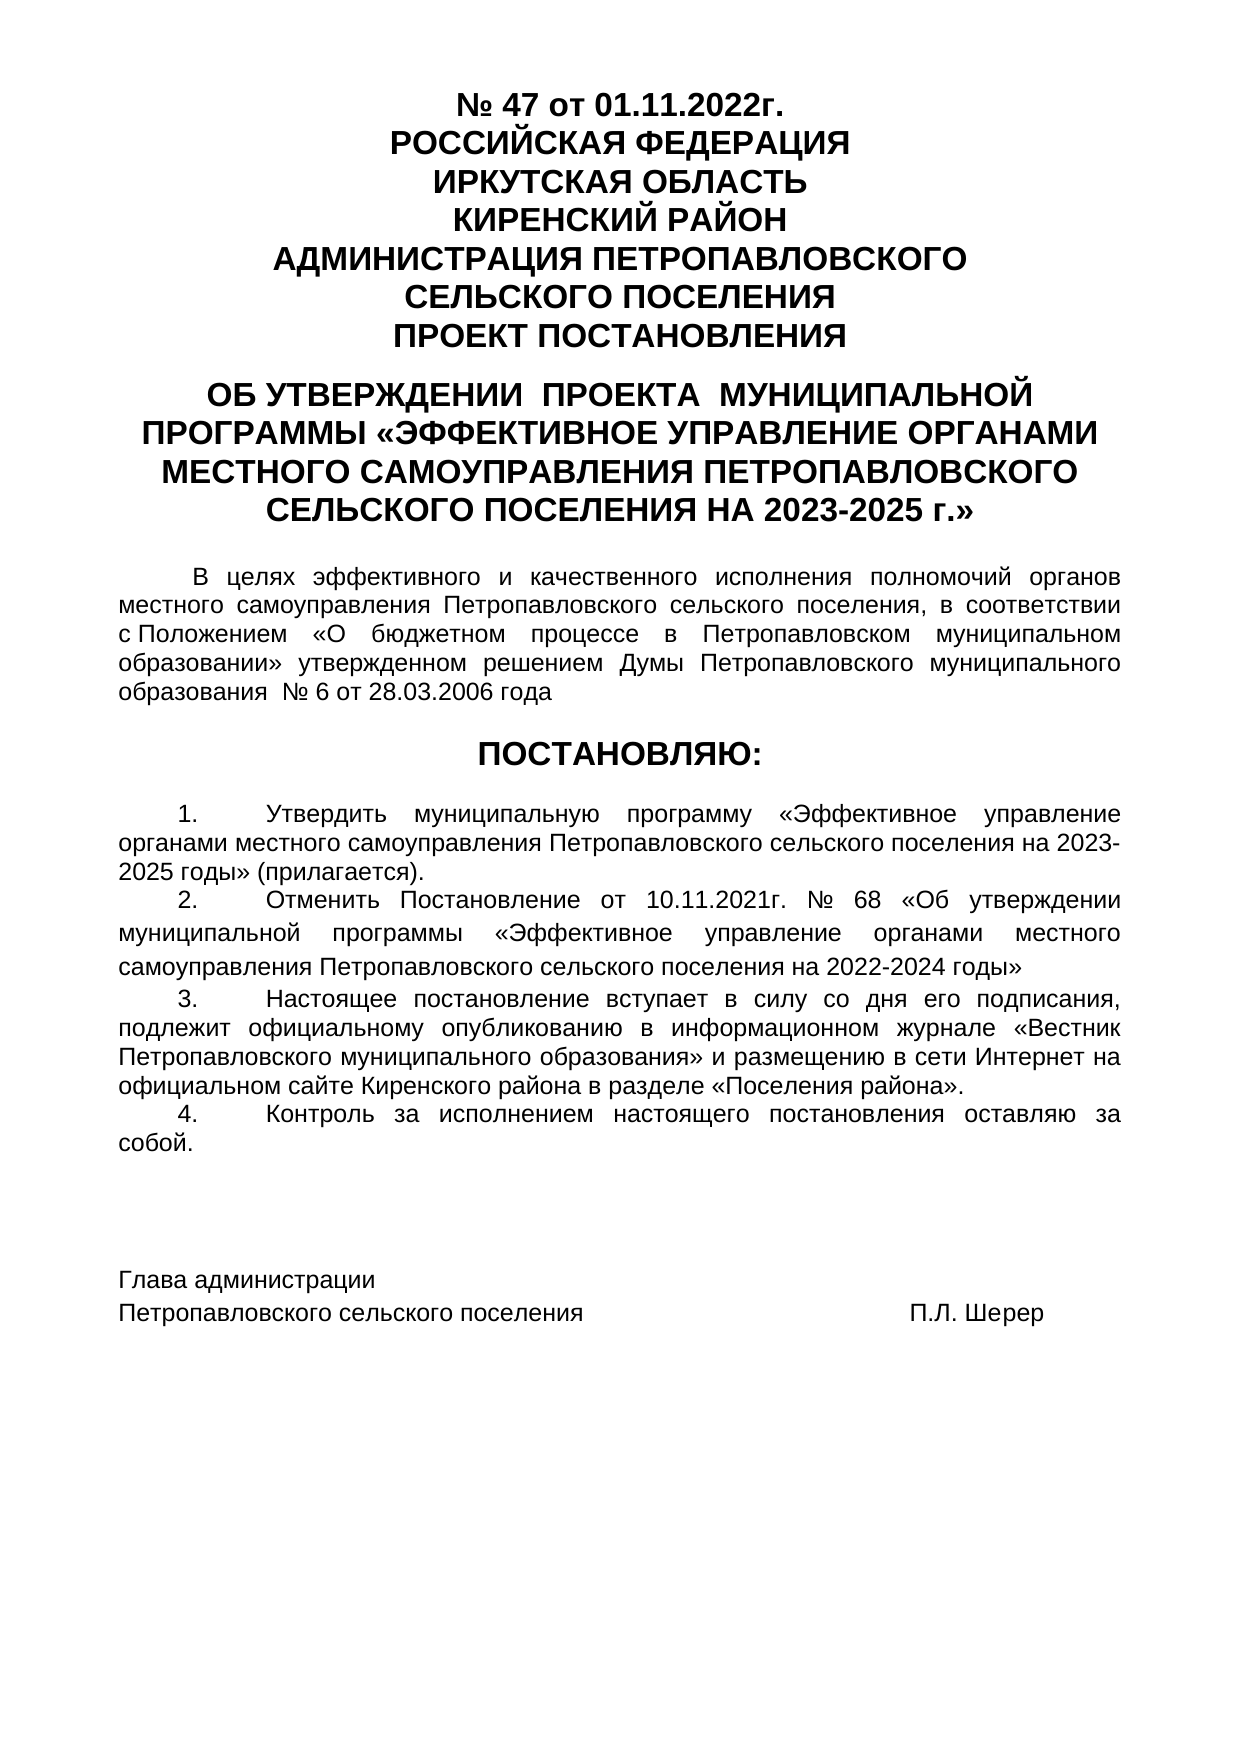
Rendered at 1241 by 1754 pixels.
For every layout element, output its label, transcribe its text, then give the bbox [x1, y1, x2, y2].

list Утвердить муниципальную программу «Эффективное управление органами местного самоуправления Петропавловского сельского поселения на 2023- 2025 годы» (прилагается). [118, 799, 1122, 885]
list Контроль за исполнением настоящего постановления оставляю за собой. [118, 1099, 1122, 1157]
list Настоящее постановление вступает в силу со дня его подписания, подлежит официальному опубликованию в информационном журнале «Вестник Петропавловского муниципального образования» и размещению в сети Интернет на официальном сайте Киренского района в разделе «Поселения района». [118, 984, 1122, 1099]
text ИРКУТСКАЯ ОБЛАСТЬ [118, 162, 1122, 200]
text РОССИЙСКАЯ ФЕДЕРАЦИЯ [118, 123, 1122, 162]
text Глава администрации [118, 1265, 1122, 1293]
text ПОСТАНОВЛЯЮ: [118, 734, 1122, 773]
text В целях эффективного и качественного исполнения полномочий органов местного самоуправления Петропавловского сельского поселения, в соответствии с Положением «О бюджетном процессе в Петропавловском муниципальном образовании» утвержденном решением Думы Петропавловского муниципального образования № 6 от 28.03.2006 года [118, 562, 1122, 705]
text КИРЕНСКИЙ РАЙОН [118, 200, 1122, 239]
text № 47 от 01.11.2022г. [118, 85, 1122, 123]
text СЕЛЬСКОГО ПОСЕЛЕНИЯ [118, 277, 1122, 316]
list Отменить Постановление от 10.11.2021г. № 68 «Об утверждении муниципальной программы «Эффективное управление органами местного самоуправления Петропавловского сельского поселения на 2022-2024 годы» [118, 885, 1122, 980]
text ПРОЕКТ ПОСТАНОВЛЕНИЯ [118, 316, 1122, 354]
text ОБ УТВЕРЖДЕНИИ ПРОЕКТА МУНИЦИПАЛЬНОЙ ПРОГРАММЫ «ЭФФЕКТИВНОЕ УПРАВЛЕНИЕ ОРГАНАМИ МЕСТНОГО САМОУПРАВЛЕНИЯ ПЕТРОПАВЛОВСКОГО СЕЛЬСКОГО ПОСЕЛЕНИЯ НА 2023-2025 г.» [118, 375, 1122, 529]
text АДМИНИСТРАЦИЯ ПЕТРОПАВЛОВСКОГО [118, 239, 1122, 277]
text Петропавловского сельского поселения П.Л. Шерер [118, 1298, 1122, 1326]
